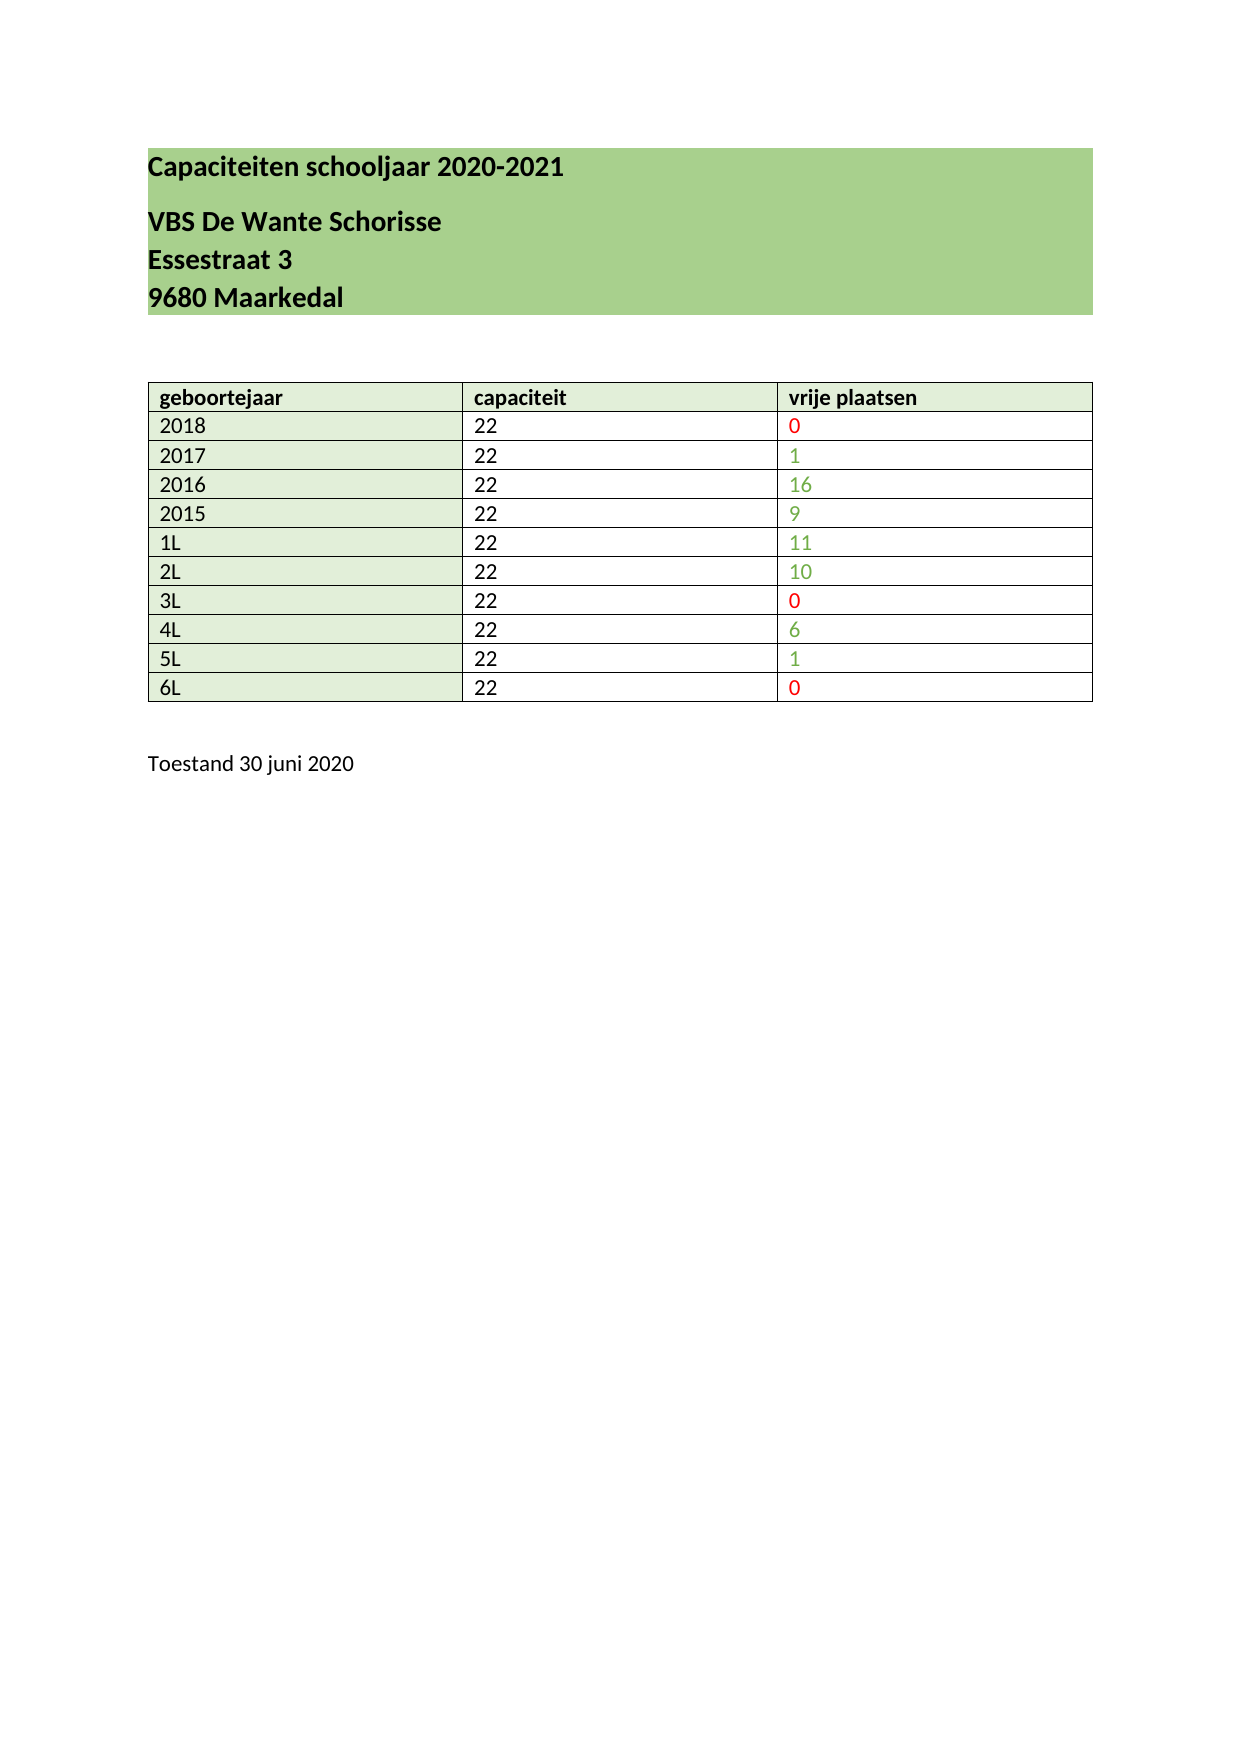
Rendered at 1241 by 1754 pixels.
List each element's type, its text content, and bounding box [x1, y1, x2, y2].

table_cell 1 [778, 441, 1092, 469]
table_cell 5L [149, 644, 462, 672]
table_cell 1 [778, 644, 1092, 672]
table_header vrije plaatsen [778, 383, 1092, 411]
table_cell 1L [149, 528, 462, 556]
table_cell 22 [463, 528, 777, 556]
table_cell 11 [778, 528, 1092, 556]
text Toestand 30 juni 2020 [148, 749, 1093, 777]
table_cell 10 [778, 557, 1092, 585]
table_cell 22 [463, 615, 777, 643]
table_cell 3L [149, 586, 462, 614]
table_cell 22 [463, 644, 777, 672]
table_cell 6 [778, 615, 1092, 643]
table_cell 2018 [149, 412, 462, 440]
table_cell 0 [778, 586, 1092, 614]
table_cell 0 [778, 673, 1092, 701]
table_cell 2015 [149, 499, 462, 527]
table_cell 2017 [149, 441, 462, 469]
table_cell 2016 [149, 470, 462, 498]
table_cell 2L [149, 557, 462, 585]
text VBS De Wante Schorisse Essestraat 3 9680 Maarkedal [148, 203, 1093, 315]
table_cell 0 [778, 412, 1092, 440]
table_cell 6L [149, 673, 462, 701]
table_cell 9 [778, 499, 1092, 527]
text Capaciteiten schooljaar 2020-2021 [148, 148, 1093, 183]
table_cell 22 [463, 499, 777, 527]
table_cell 22 [463, 412, 777, 440]
table_cell 4L [149, 615, 462, 643]
table_cell 16 [778, 470, 1092, 498]
table_header geboortejaar [149, 383, 462, 411]
table_cell 22 [463, 557, 777, 585]
table_cell 22 [463, 673, 777, 701]
table_cell 22 [463, 586, 777, 614]
table_header capaciteit [463, 383, 777, 411]
table_cell 22 [463, 470, 777, 498]
table_cell 22 [463, 441, 777, 469]
